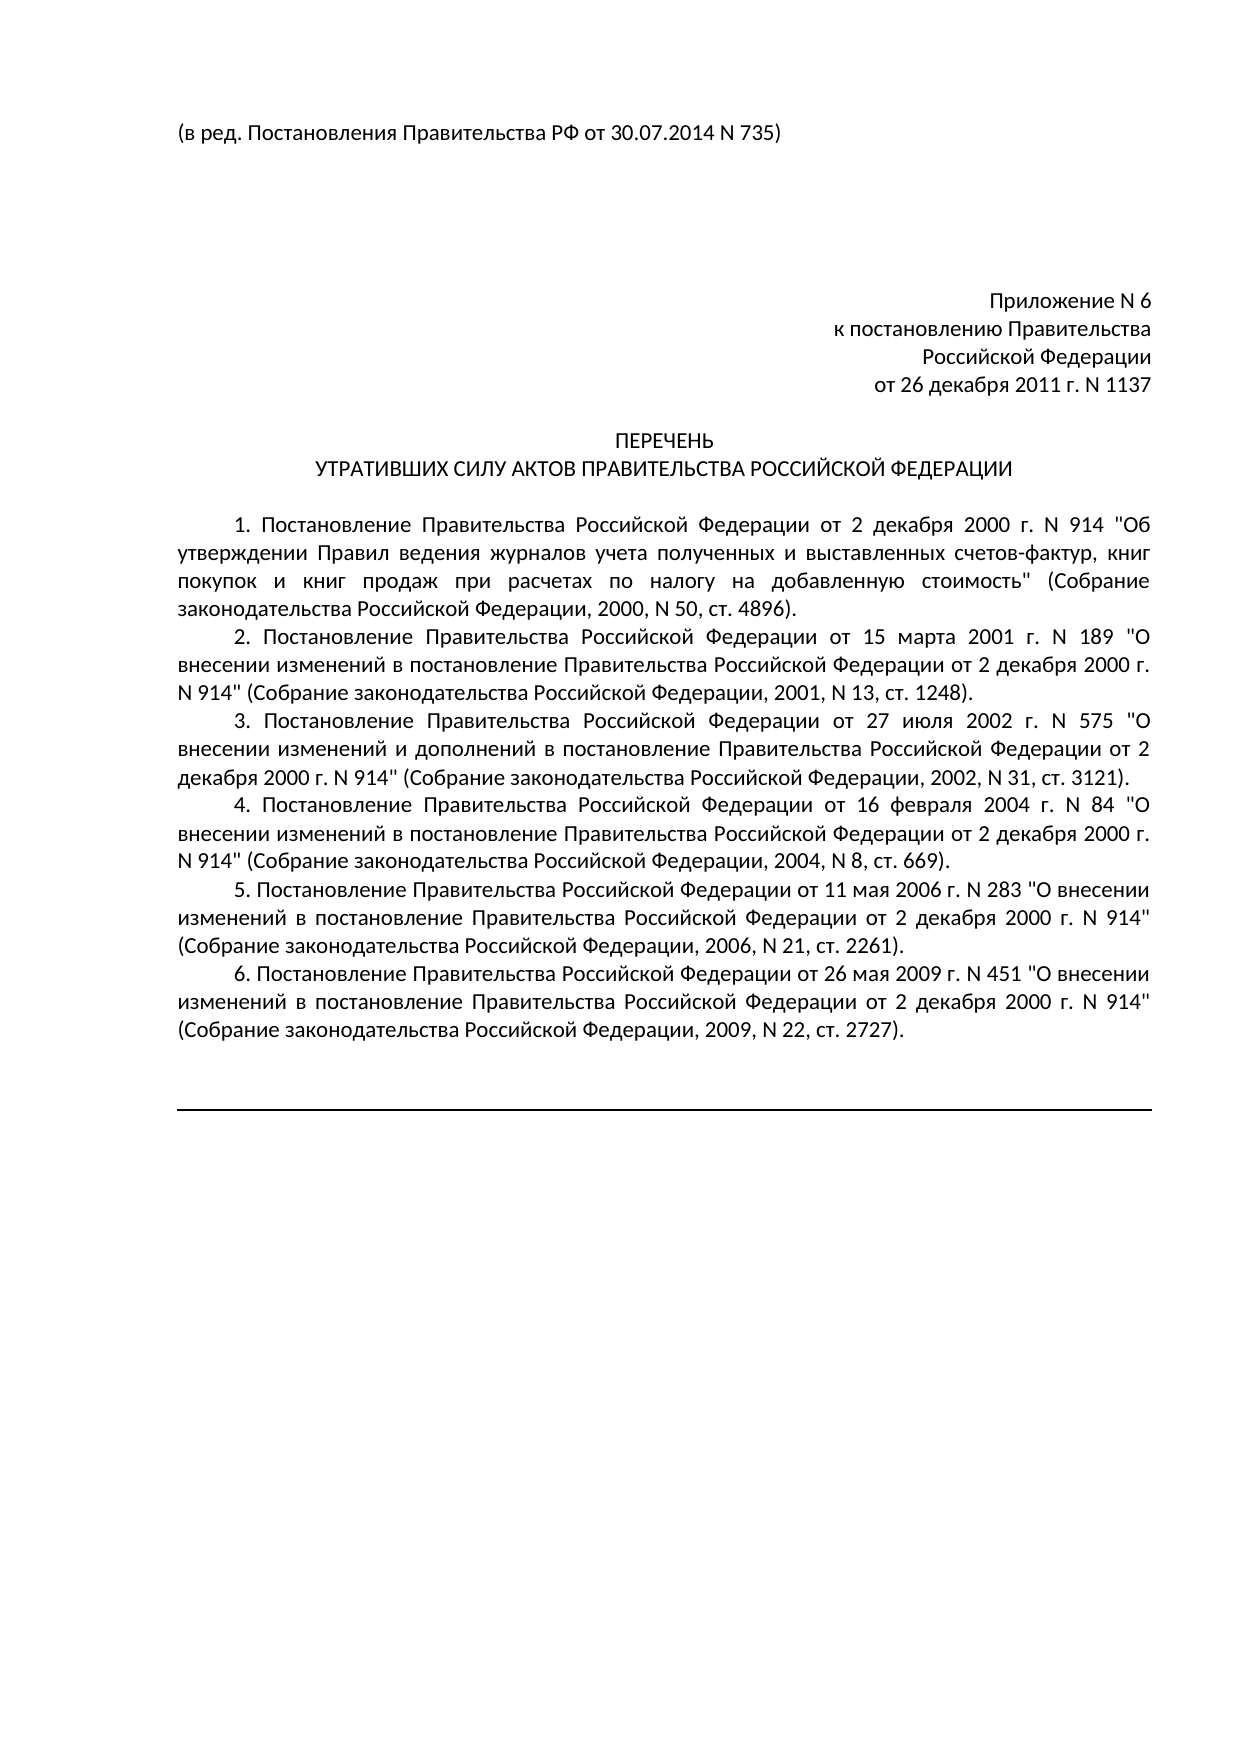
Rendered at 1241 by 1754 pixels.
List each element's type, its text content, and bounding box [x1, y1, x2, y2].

text от 26 декабря 2011 г. N 1137 [177, 370, 1152, 398]
text Приложение N 6 [177, 286, 1152, 314]
text к постановлению Правительства [177, 314, 1152, 342]
text (в ред. Постановления Правительства РФ от 30.07.2014 N 735) [177, 118, 1152, 146]
text 5. Постановление Правительства Российской Федерации от 11 мая 2006 г. N 283 "О внесении изменений в постановление Правительства Российской Федерации от 2 декабря 2000 г. N 914" (Собрание законодательства Российской Федерации, 2006, N 21, ст. 2261). [177, 875, 1152, 959]
text УТРАТИВШИХ СИЛУ АКТОВ ПРАВИТЕЛЬСТВА РОССИЙСКОЙ ФЕДЕРАЦИИ [177, 454, 1152, 482]
text 6. Постановление Правительства Российской Федерации от 26 мая 2009 г. N 451 "О внесении изменений в постановление Правительства Российской Федерации от 2 декабря 2000 г. N 914" (Собрание законодательства Российской Федерации, 2009, N 22, ст. 2727). [177, 959, 1152, 1043]
text 1. Постановление Правительства Российской Федерации от 2 декабря 2000 г. N 914 "Об утверждении Правил ведения журналов учета полученных и выставленных счетов-фактур, книг покупок и книг продаж при расчетах по налогу на добавленную стоимость" (Собрание законодательства Российской Федерации, 2000, N 50, ст. 4896). [177, 510, 1152, 622]
text 2. Постановление Правительства Российской Федерации от 15 марта 2001 г. N 189 "О внесении изменений в постановление Правительства Российской Федерации от 2 декабря 2000 г. N 914" (Собрание законодательства Российской Федерации, 2001, N 13, ст. 1248). [177, 622, 1152, 707]
text ПЕРЕЧЕНЬ [177, 426, 1152, 454]
text 3. Постановление Правительства Российской Федерации от 27 июля 2002 г. N 575 "О внесении изменений и дополнений в постановление Правительства Российской Федерации от 2 декабря 2000 г. N 914" (Собрание законодательства Российской Федерации, 2002, N 31, ст. 3121). [177, 707, 1152, 791]
text Российской Федерации [177, 342, 1152, 370]
text 4. Постановление Правительства Российской Федерации от 16 февраля 2004 г. N 84 "О внесении изменений в постановление Правительства Российской Федерации от 2 декабря 2000 г. N 914" (Собрание законодательства Российской Федерации, 2004, N 8, ст. 669). [177, 791, 1152, 875]
